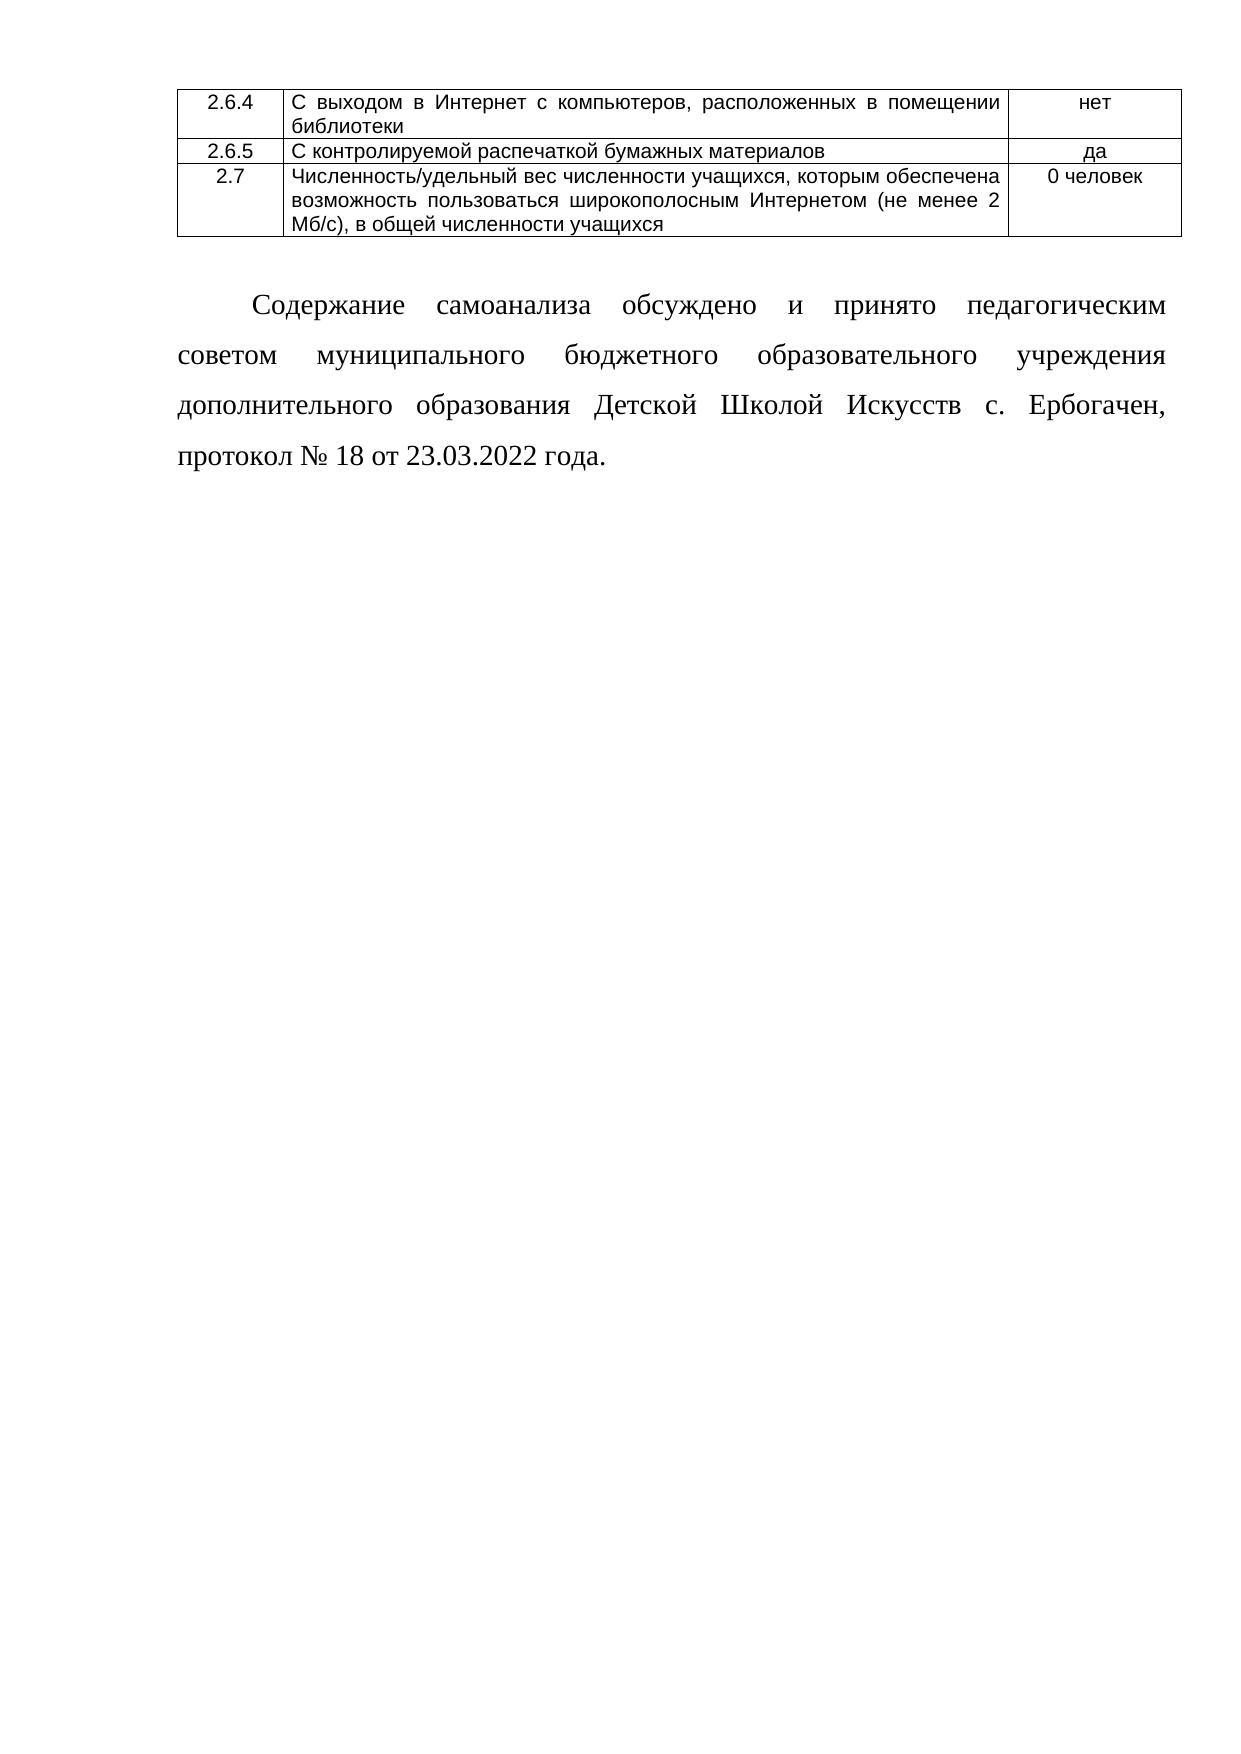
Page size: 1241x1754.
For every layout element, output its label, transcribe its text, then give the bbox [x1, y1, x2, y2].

table_cell С выходом в Интернет с компьютеров, расположенных в помещении библиотеки [284, 90, 1008, 138]
table_cell 0 человек [1009, 164, 1181, 236]
table_cell 2.6.5 [178, 139, 283, 163]
table_cell нет [1009, 90, 1181, 138]
table_cell 2.7 [178, 164, 283, 236]
table_cell С контролируемой распечаткой бумажных материалов [284, 139, 1008, 163]
table_cell 2.6.4 [178, 90, 283, 138]
table_cell да [1009, 139, 1181, 163]
table_cell Численность/удельный вес численности учащихся, которым обеспечена возможность пользоваться широкополосным Интернетом (не менее 2 Мб/с), в общей численности учащихся [284, 164, 1008, 236]
text Содержание самоанализа обсуждено и принято педагогическим советом муниципального бюджетного образовательного учреждения дополнительного образования Детской Школой Искусств с. Ербогачен, протокол № 18 от 23.03.2022 года. [177, 287, 1167, 471]
